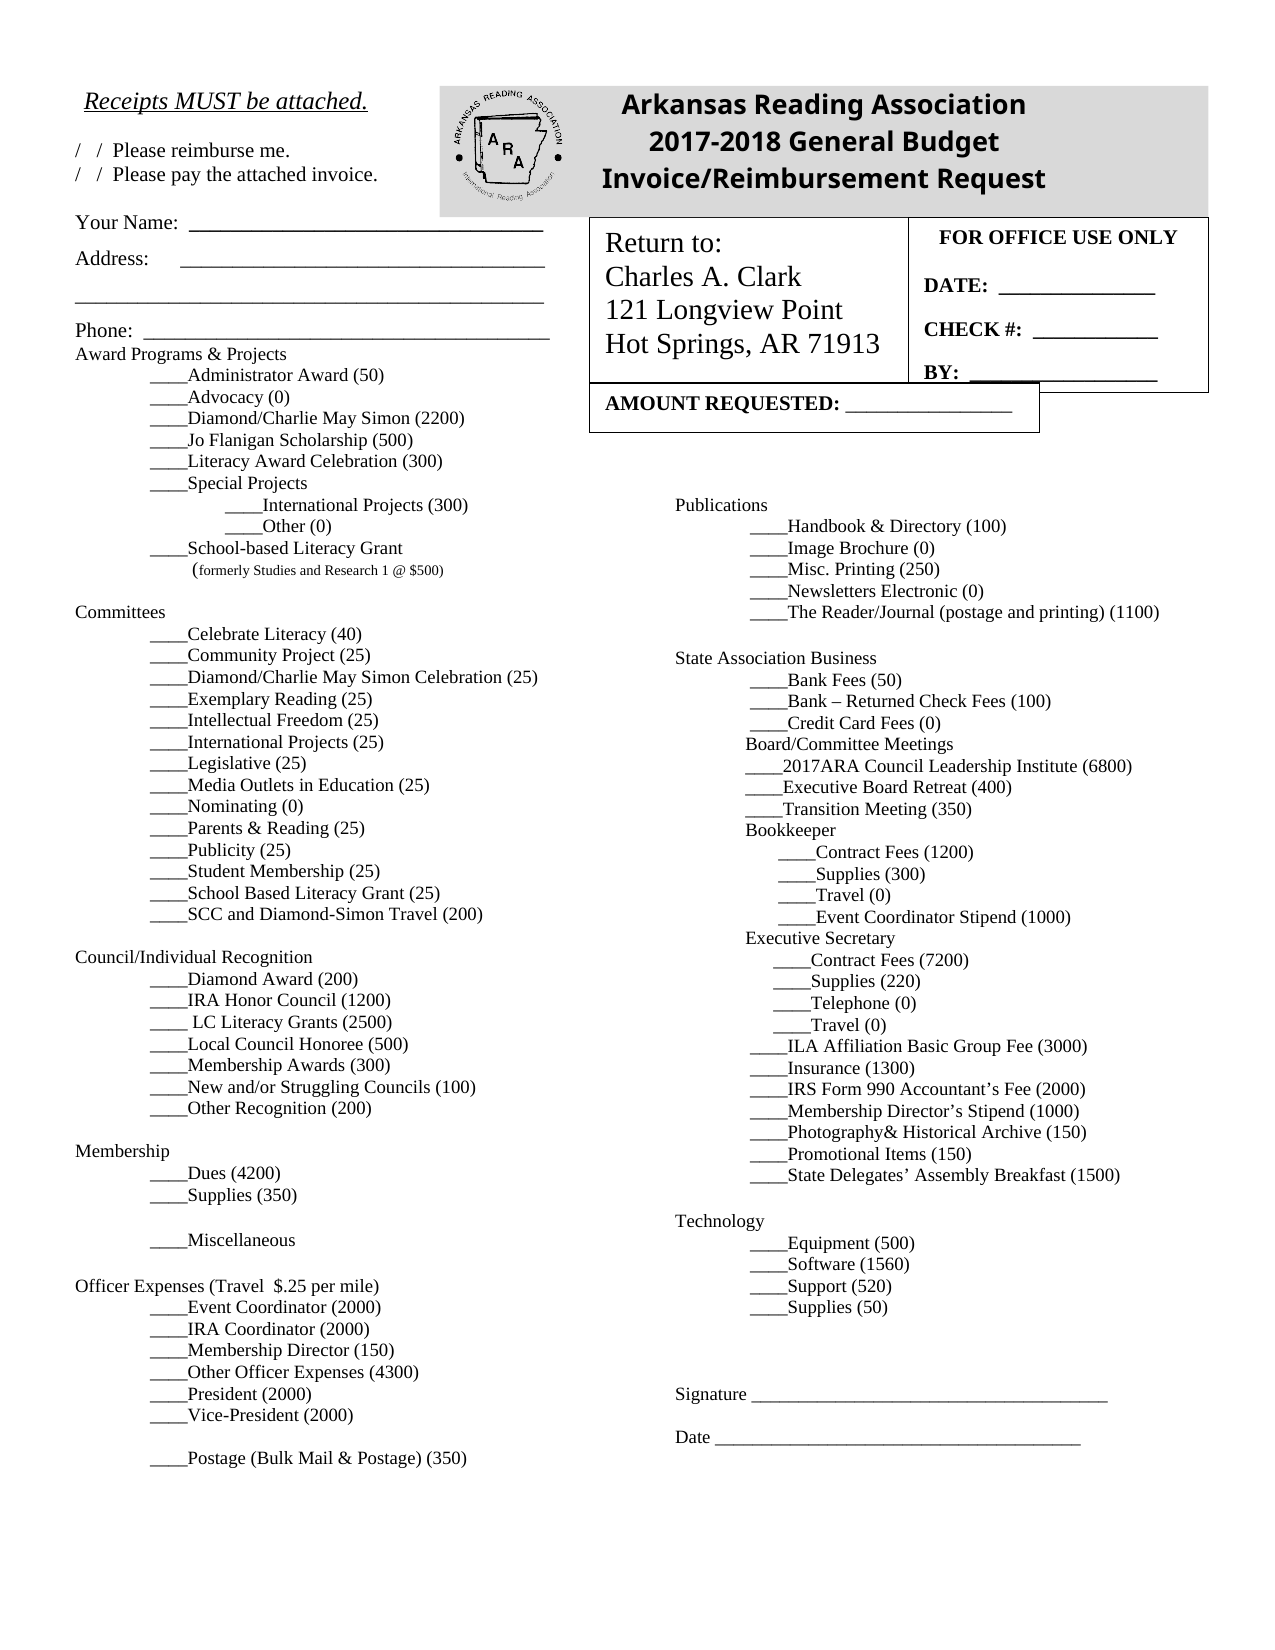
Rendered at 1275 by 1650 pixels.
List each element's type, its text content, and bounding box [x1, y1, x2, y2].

text ____Equipment (500) [675, 1232, 1200, 1253]
text ____New and/or Struggling Councils (100) [75, 1076, 600, 1097]
text ____Contract Fees (7200) [675, 949, 1200, 970]
text ____Membership Director (150) [75, 1339, 600, 1361]
text ____Diamond Award (200) [75, 968, 600, 989]
text ____Celebrate Literacy (40) [75, 623, 600, 644]
text ____Handbook & Directory (100) [675, 515, 1200, 537]
text Technology [675, 1210, 1200, 1232]
text ____Supplies (350) [75, 1183, 600, 1205]
text ____Administrator Award (50) [75, 364, 600, 386]
text ____Local Council Honoree (500) [75, 1032, 600, 1054]
text Date _______________________________________ [675, 1426, 1200, 1447]
text (formerly Studies and Research 1 @ $500) [75, 558, 600, 580]
text Address: ___________________________________ [75, 246, 600, 270]
text ____IRA Honor Council (1200) [75, 989, 600, 1011]
text ____Special Projects [75, 472, 600, 493]
text ____Event Coordinator Stipend (1000) [675, 906, 1200, 927]
text Check the budget item to which the expense should be attributed: [675, 218, 908, 288]
text ____International Projects (25) [75, 731, 600, 752]
text ____Image Brochure (0) [675, 537, 1200, 558]
text ____Travel (0) [675, 884, 1200, 906]
text ____Intellectual Freedom (25) [75, 709, 600, 731]
text ____Vice-President (2000) [75, 1404, 600, 1426]
text ____Nominating (0) [75, 795, 600, 817]
text ____Insurance (1300) [675, 1057, 1200, 1078]
text Your Name: __________________________________ [75, 210, 600, 234]
text Publications [675, 493, 1200, 515]
text ____Dues (4200) [75, 1162, 600, 1183]
text ____School Based Literacy Grant (25) [75, 882, 600, 903]
text ____Membership Director’s Stipend (1000) [675, 1100, 1200, 1121]
text ____Supplies (220) [675, 970, 1200, 992]
text ____School-based Literacy Grant [75, 537, 600, 558]
text / / Please reimburse me. [75, 138, 439, 162]
text State Association Business [675, 647, 1200, 668]
text ____Promotional Items (150) [675, 1143, 1200, 1164]
text ____Parents & Reading (25) [75, 817, 600, 838]
text ____International Projects (300) [75, 493, 600, 515]
text Bookkeeper [675, 819, 1200, 841]
text ____Credit Card Fees (0) [675, 712, 1200, 733]
text ____Photography& Historical Archive (150) [675, 1121, 1200, 1143]
text ____Publicity (25) [75, 838, 600, 860]
text ____SCC and Diamond-Simon Travel (200) [75, 903, 600, 925]
text ____Other Recognition (200) [75, 1097, 600, 1119]
text ____Community Project (25) [75, 644, 600, 666]
text ____Postage (Bulk Mail & Postage) (350) [75, 1447, 600, 1469]
text ____Executive Board Retreat (400) [675, 776, 1200, 798]
text ____Literacy Award Celebration (300) [75, 450, 600, 472]
text ____Miscellaneous [75, 1229, 600, 1251]
text ____The Reader/Journal (postage and printing) (1100) [675, 601, 1200, 623]
text ____ILA Affiliation Basic Group Fee (3000) [675, 1035, 1200, 1057]
text ____IRS Form 990 Accountant’s Fee (2000) [675, 1078, 1200, 1100]
text Officer Expenses (Travel $.25 per mile) [75, 1275, 600, 1296]
text ____Newsletters Electronic (0) [675, 580, 1200, 601]
text ____Bank Fees (50) [675, 668, 1200, 690]
text ____Other Officer Expenses (4300) [75, 1361, 600, 1382]
text Signature ______________________________________ [675, 1382, 1200, 1404]
text ____Advocacy (0) [75, 386, 589, 407]
text ____Support (520) [675, 1275, 1200, 1296]
text ____Diamond/Charlie May Simon Celebration (25) [75, 666, 600, 687]
text ____Bank – Returned Check Fees (100) [675, 690, 1200, 712]
text Executive Secretary [675, 927, 1200, 949]
text Committees [75, 601, 600, 623]
text / / Please pay the attached invoice. [75, 162, 439, 186]
text ____Exemplary Reading (25) [75, 687, 600, 709]
text ____Diamond/Charlie May Simon (2200) [75, 407, 589, 429]
text ____Other (0) [75, 515, 600, 537]
text ____Transition Meeting (350) [675, 798, 1200, 819]
text ____Event Coordinator (2000) [75, 1296, 600, 1318]
text Phone: _______________________________________ [75, 318, 600, 342]
text Award Programs & Projects [75, 342, 600, 364]
text ____Contract Fees (1200) [675, 841, 1200, 862]
text ____Misc. Printing (250) [675, 558, 1200, 580]
text ____State Delegates’ Assembly Breakfast (1500) [675, 1164, 1200, 1186]
text Board/Committee Meetings [675, 733, 1200, 755]
text Membership [75, 1140, 600, 1162]
text ____Travel (0) [675, 1013, 1200, 1035]
text ____Legislative (25) [75, 752, 600, 774]
text ____IRA Coordinator (2000) [75, 1318, 600, 1339]
text ____Supplies (50) [675, 1296, 1200, 1318]
text ____Telephone (0) [675, 992, 1200, 1013]
text _____________________________________________ [75, 282, 600, 306]
text Council/Individual Recognition [75, 946, 600, 968]
text ____Media Outlets in Education (25) [75, 774, 600, 795]
text ____Membership Awards (300) [75, 1054, 600, 1076]
text ____Student Membership (25) [75, 860, 600, 882]
text ____ LC Literacy Grants (2500) [75, 1011, 600, 1032]
text ____Supplies (300) [675, 862, 1200, 884]
text ____Jo Flanigan Scholarship (500) [75, 429, 600, 450]
text ____President (2000) [75, 1382, 600, 1404]
text ____2017ARA Council Leadership Institute (6800) [675, 755, 1200, 776]
picture [439, 86, 574, 205]
text ____Software (1560) [675, 1253, 1200, 1275]
